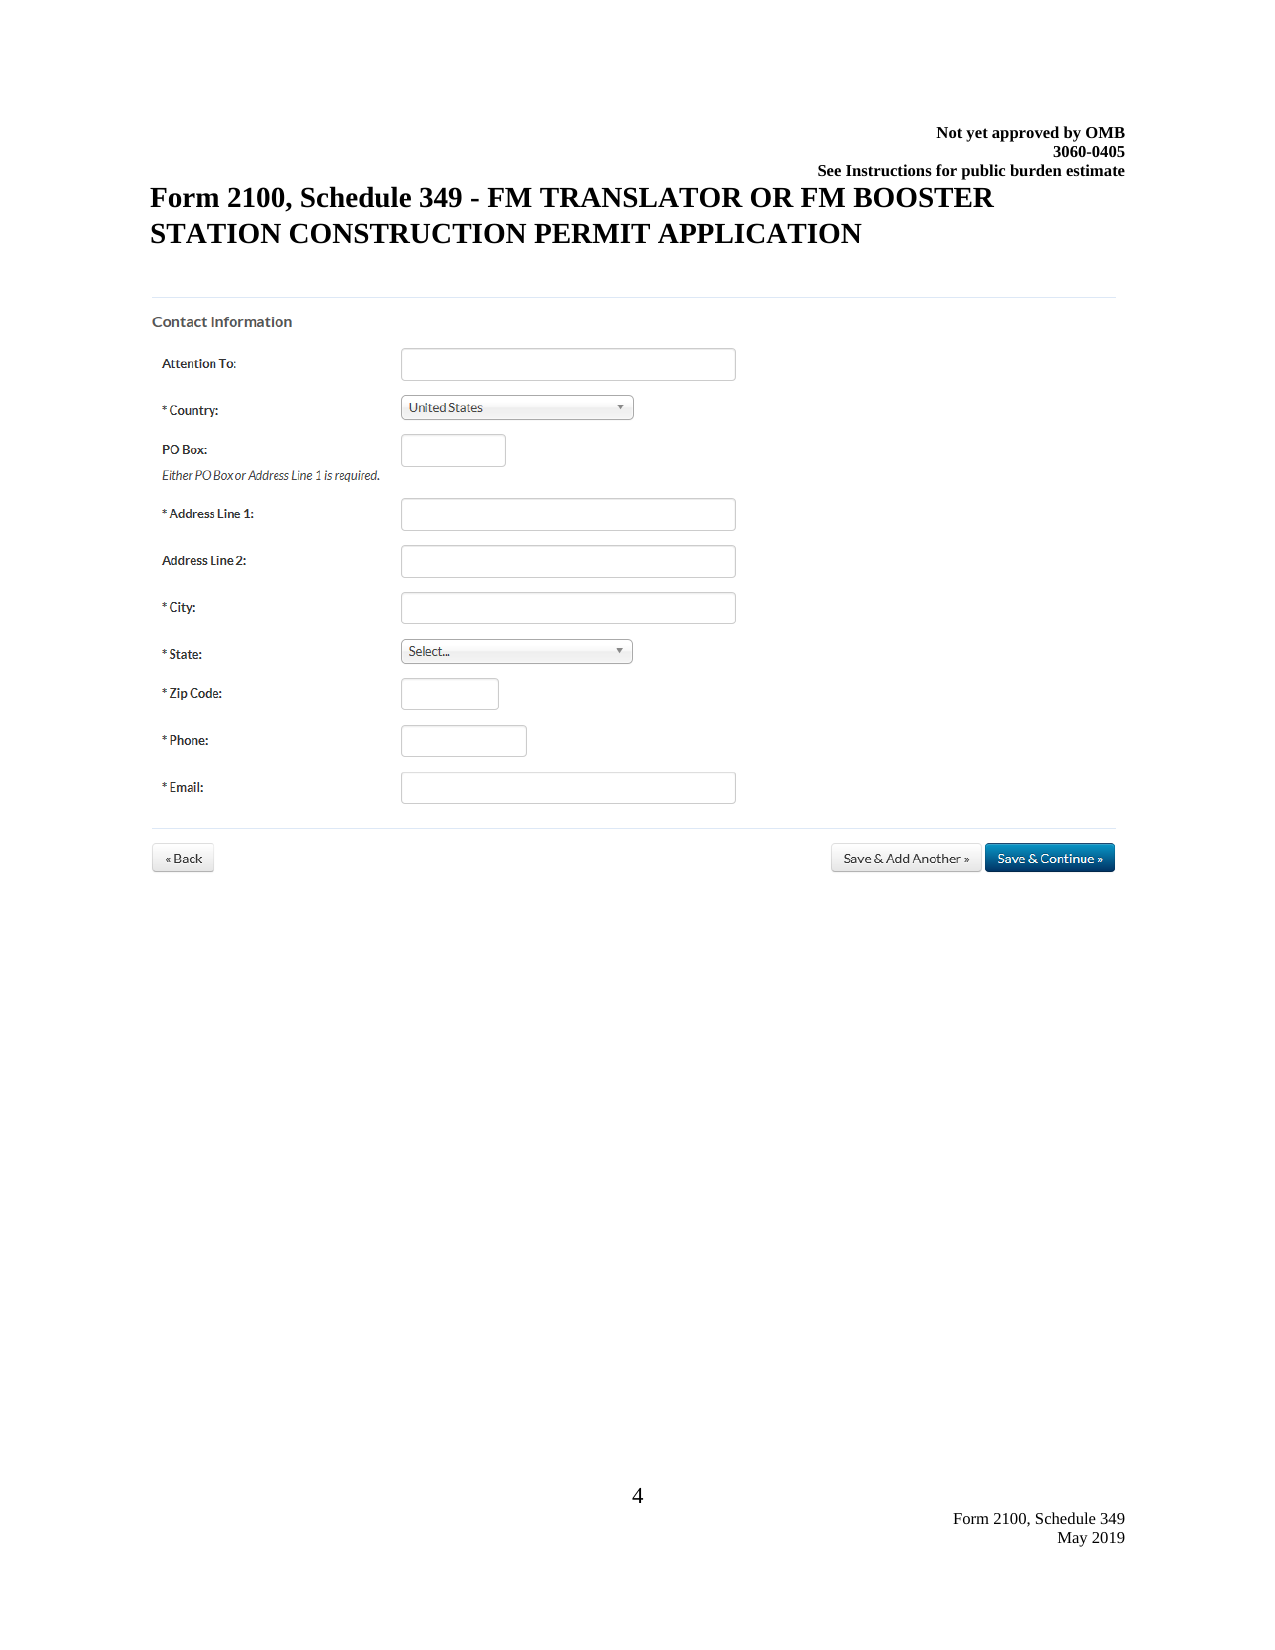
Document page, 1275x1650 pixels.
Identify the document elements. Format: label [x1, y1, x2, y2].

picture [150, 297, 1125, 881]
